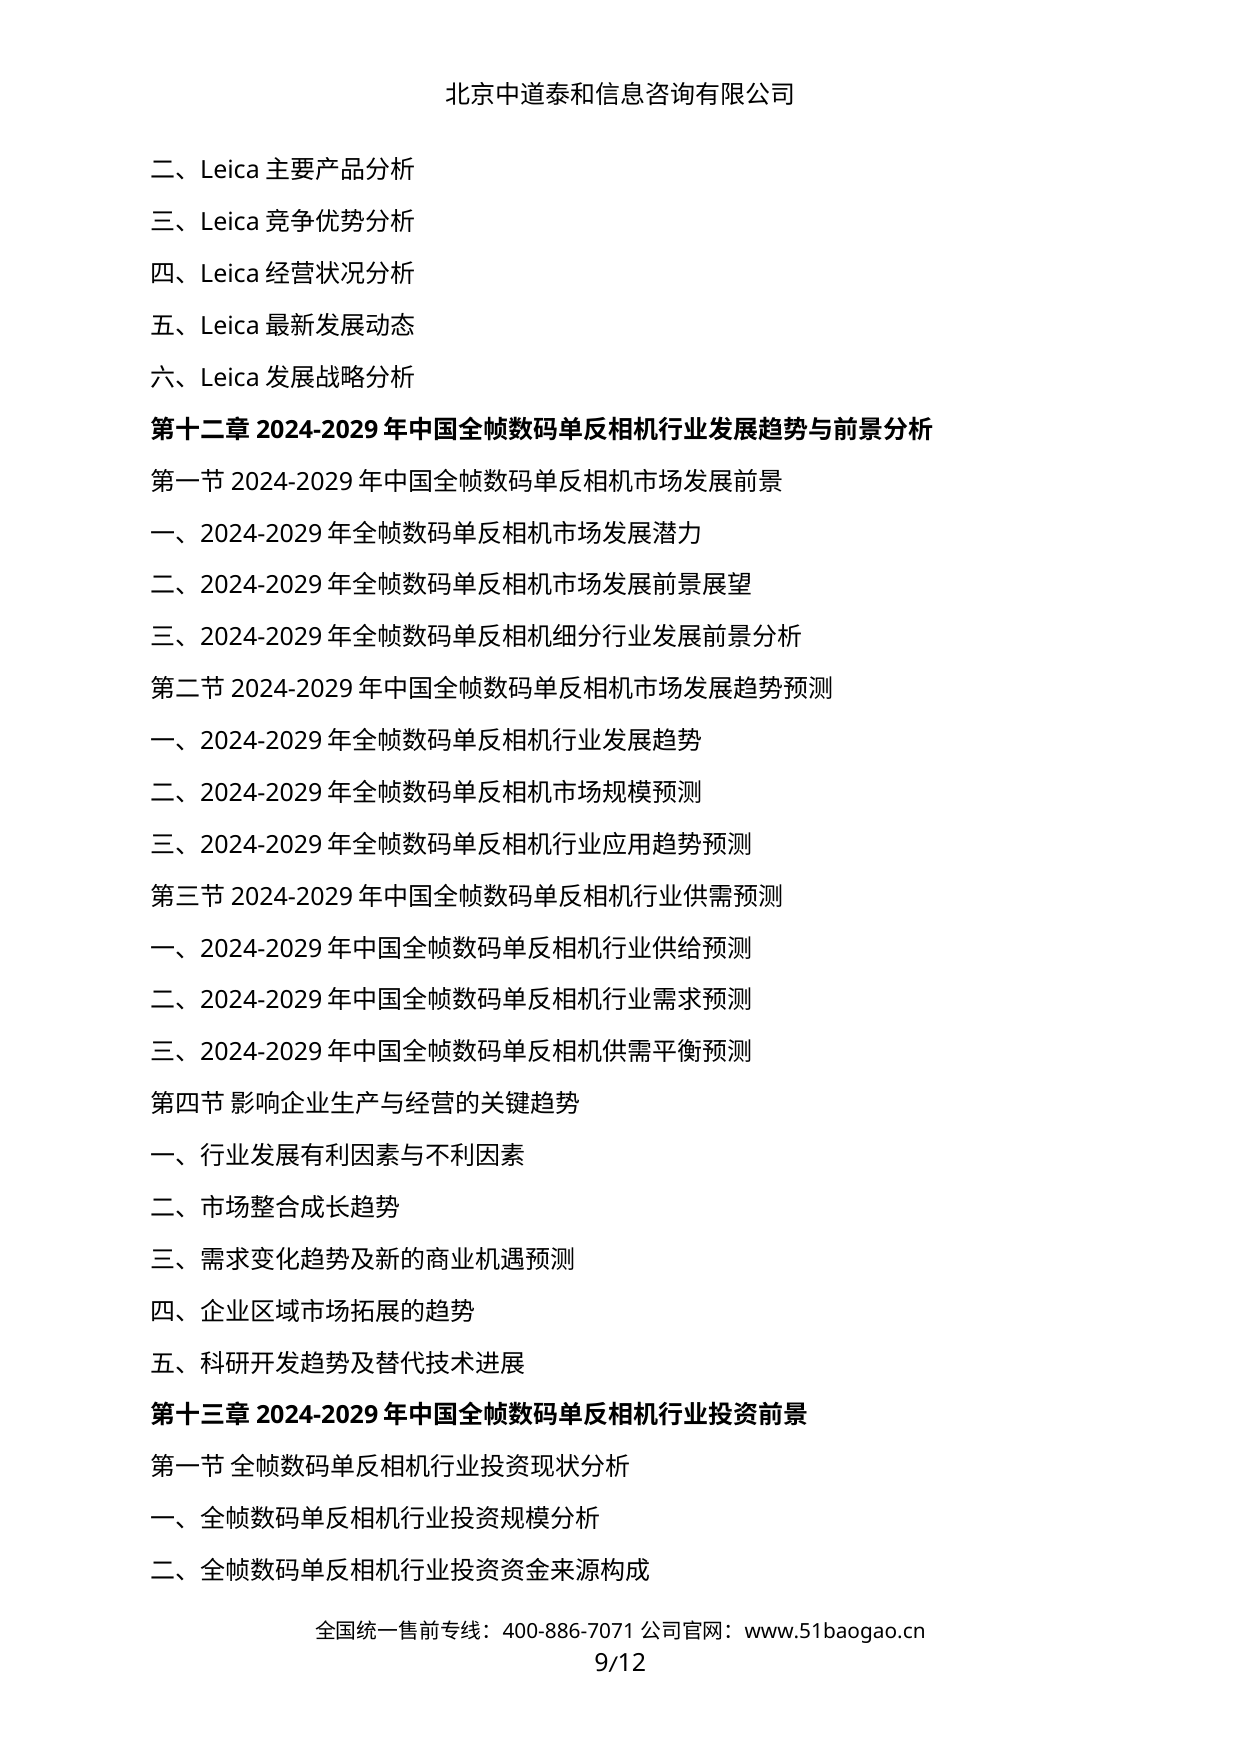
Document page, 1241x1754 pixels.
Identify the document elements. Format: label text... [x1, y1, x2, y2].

text 三、2024-2029年全帧数码单反相机细分行业发展前景分析 [150, 617, 1090, 653]
text 四、Leica经营状况分析 [150, 254, 1090, 290]
text 一、2024-2029年全帧数码单反相机市场发展潜力 [150, 513, 1090, 549]
text 三、2024-2029年中国全帧数码单反相机供需平衡预测 [150, 1032, 1090, 1068]
text 二、Leica主要产品分析 [150, 150, 1090, 186]
text 六、Leica发展战略分析 [150, 357, 1090, 394]
text 二、市场整合成长趋势 [150, 1187, 1090, 1224]
text 第四节 影响企业生产与经营的关键趋势 [150, 1084, 1090, 1120]
text 一、2024-2029年中国全帧数码单反相机行业供给预测 [150, 928, 1090, 964]
text 四、企业区域市场拓展的趋势 [150, 1291, 1090, 1327]
text 二、全帧数码单反相机行业投资资金来源构成 [150, 1551, 1090, 1587]
text 五、科研开发趋势及替代技术进展 [150, 1343, 1090, 1379]
text 第一节 全帧数码单反相机行业投资现状分析 [150, 1447, 1090, 1483]
text 二、2024-2029年全帧数码单反相机市场发展前景展望 [150, 565, 1090, 601]
text 三、需求变化趋势及新的商业机遇预测 [150, 1239, 1090, 1276]
text 第二节 2024-2029年中国全帧数码单反相机市场发展趋势预测 [150, 669, 1090, 705]
text 三、2024-2029年全帧数码单反相机行业应用趋势预测 [150, 824, 1090, 861]
text 第十二章 2024-2029年中国全帧数码单反相机行业发展趋势与前景分析 [150, 409, 1090, 446]
text 一、行业发展有利因素与不利因素 [150, 1136, 1090, 1172]
text 二、2024-2029年中国全帧数码单反相机行业需求预测 [150, 980, 1090, 1016]
text 三、Leica竞争优势分析 [150, 202, 1090, 238]
text 一、全帧数码单反相机行业投资规模分析 [150, 1499, 1090, 1535]
text 五、Leica最新发展动态 [150, 306, 1090, 342]
text 第十三章 2024-2029年中国全帧数码单反相机行业投资前景 [150, 1395, 1090, 1431]
text 二、2024-2029年全帧数码单反相机市场规模预测 [150, 772, 1090, 809]
text 第三节 2024-2029年中国全帧数码单反相机行业供需预测 [150, 876, 1090, 912]
text 一、2024-2029年全帧数码单反相机行业发展趋势 [150, 721, 1090, 757]
text 第一节 2024-2029年中国全帧数码单反相机市场发展前景 [150, 461, 1090, 497]
